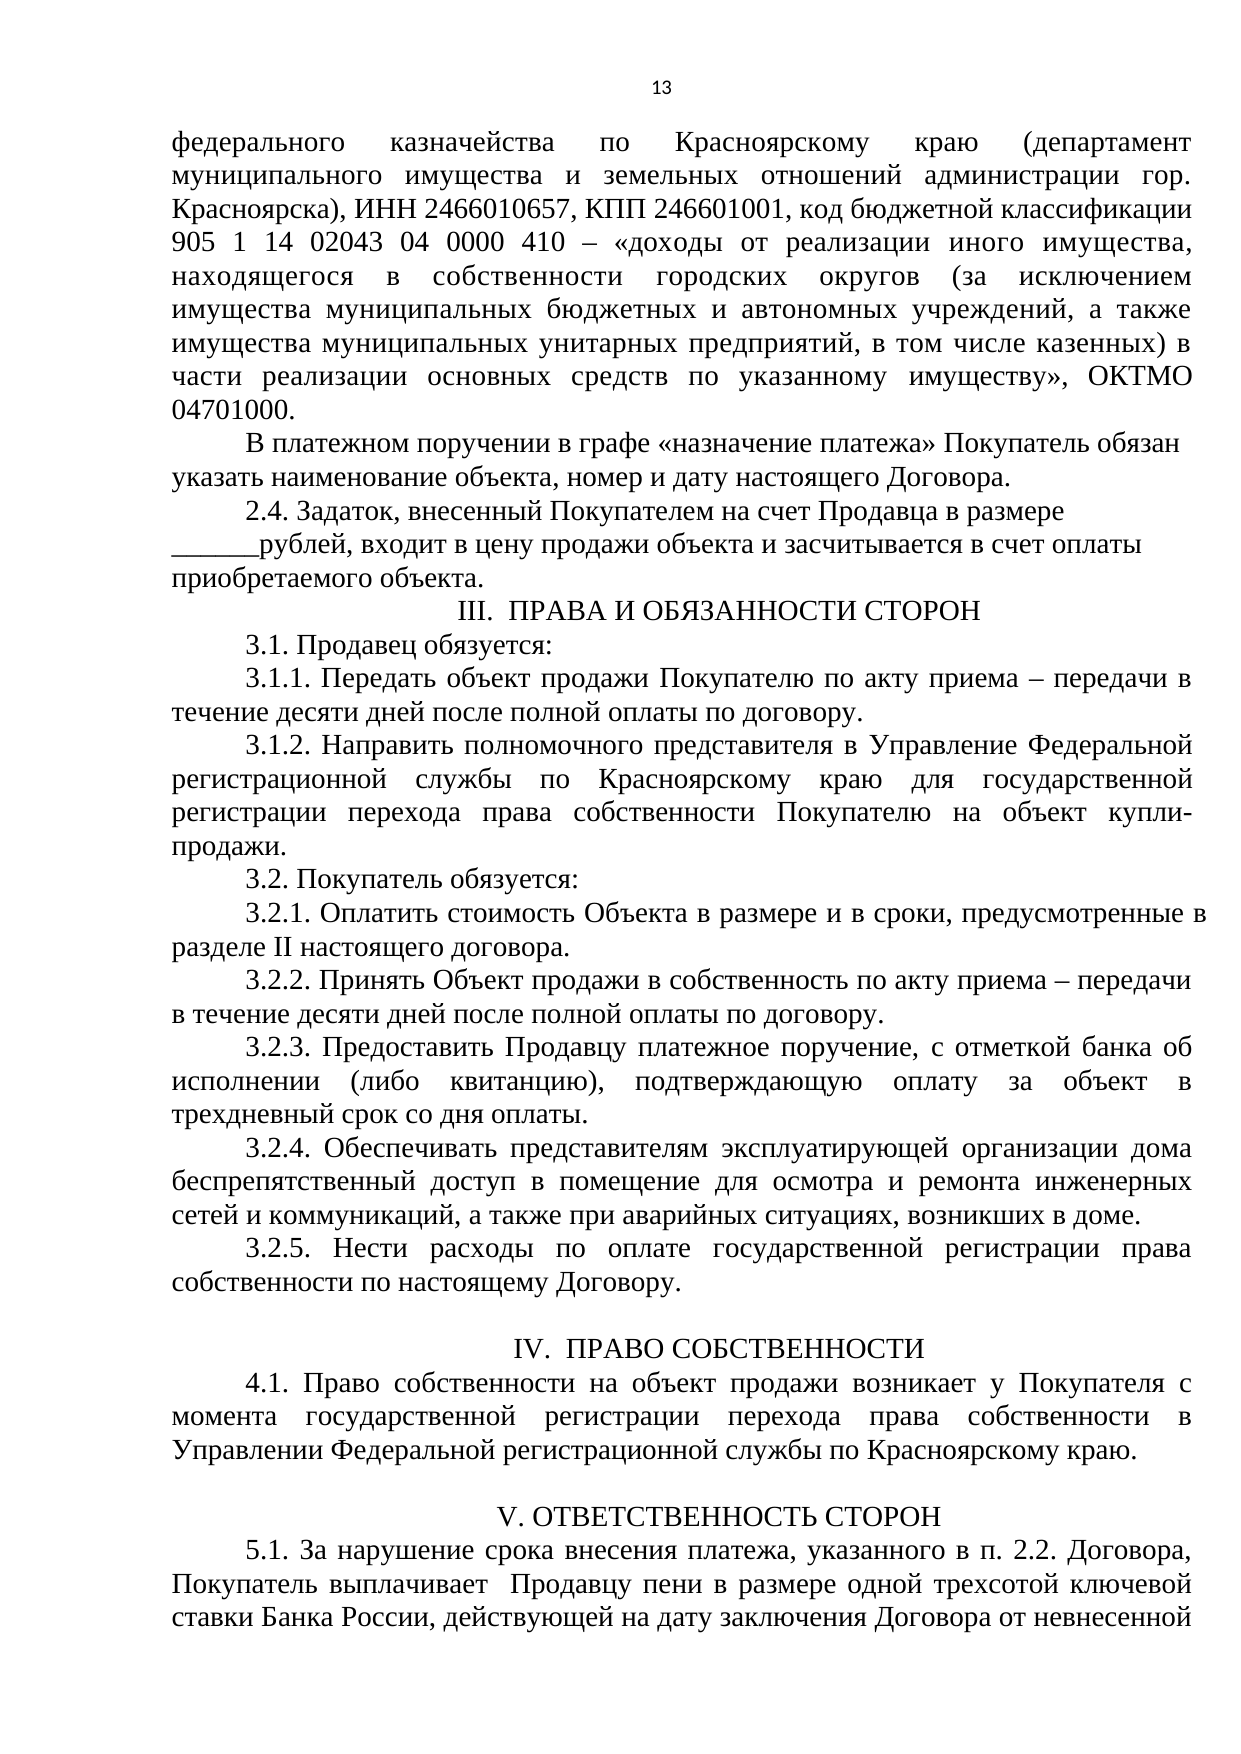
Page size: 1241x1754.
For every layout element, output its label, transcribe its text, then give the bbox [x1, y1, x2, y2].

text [171, 124, 1193, 426]
text 2.4. Задаток, внесенный Покупателем на счет Продавца в размере ______рублей, входит в цену продажи объекта и засчитывается в счет оплаты приобретаемого объекта. [171, 493, 1193, 593]
text 3.2. Покупатель обязуется: [171, 862, 1193, 895]
text 3.1.1. Передать объект продажи Покупателю по акту приема – передачи в течение десяти дней после полной оплаты по договору. [171, 660, 1193, 727]
text 3.1.2. Направить полномочного представителя в Управление Федеральной регистрационной службы по Красноярскому краю для государственной регистрации перехода права собственности Покупателю на объект купли-продажи. [171, 727, 1193, 862]
text V. ОТВЕТСТВЕННОСТЬ СТОРОН [171, 1499, 1193, 1532]
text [171, 1532, 1193, 1633]
text 3.2.2. Принять Объект продажи в собственность по акту приема – передачи в течение десяти дней после полной оплаты по договору. [171, 962, 1193, 1029]
text 3.2.4. Обеспечивать представителям эксплуатирующей организации дома беспрепятственный доступ в помещение для осмотра и ремонта инженерных сетей и коммуникаций, а также при аварийных ситуациях, возникших в доме. [171, 1130, 1193, 1231]
text 3.2.5. Нести расходы по оплате государственной регистрации права собственности по настоящему Договору. [171, 1231, 1193, 1298]
text IV. ПРАВО СОБСТВЕННОСТИ [171, 1331, 1193, 1365]
text 3.2.3. Предоставить Продавцу платежное поручение, c отметкой банка об исполнении (либо квитанцию), подтверждающую оплату за объект в трехдневный срок со дня оплаты. [171, 1029, 1193, 1130]
text III. ПРАВА И ОБЯЗАННОСТИ СТОРОН [171, 593, 1193, 627]
text 4.1. Право собственности на объект продажи возникает у Покупателя с момента государственной регистрации перехода права собственности в Управлении Федеральной регистрационной службы по Красноярскому краю. [171, 1365, 1193, 1465]
text В платежном поручении в графе «назначение платежа» Покупатель обязан указать наименование объекта, номер и дату настоящего Договора. [171, 426, 1193, 493]
text 3.1. Продавец обязуется: [171, 627, 1193, 660]
text 3.2.1. Оплатить стоимость Объекта в размере и в сроки, предусмотренные в разделе II настоящего договора. [171, 895, 1208, 962]
